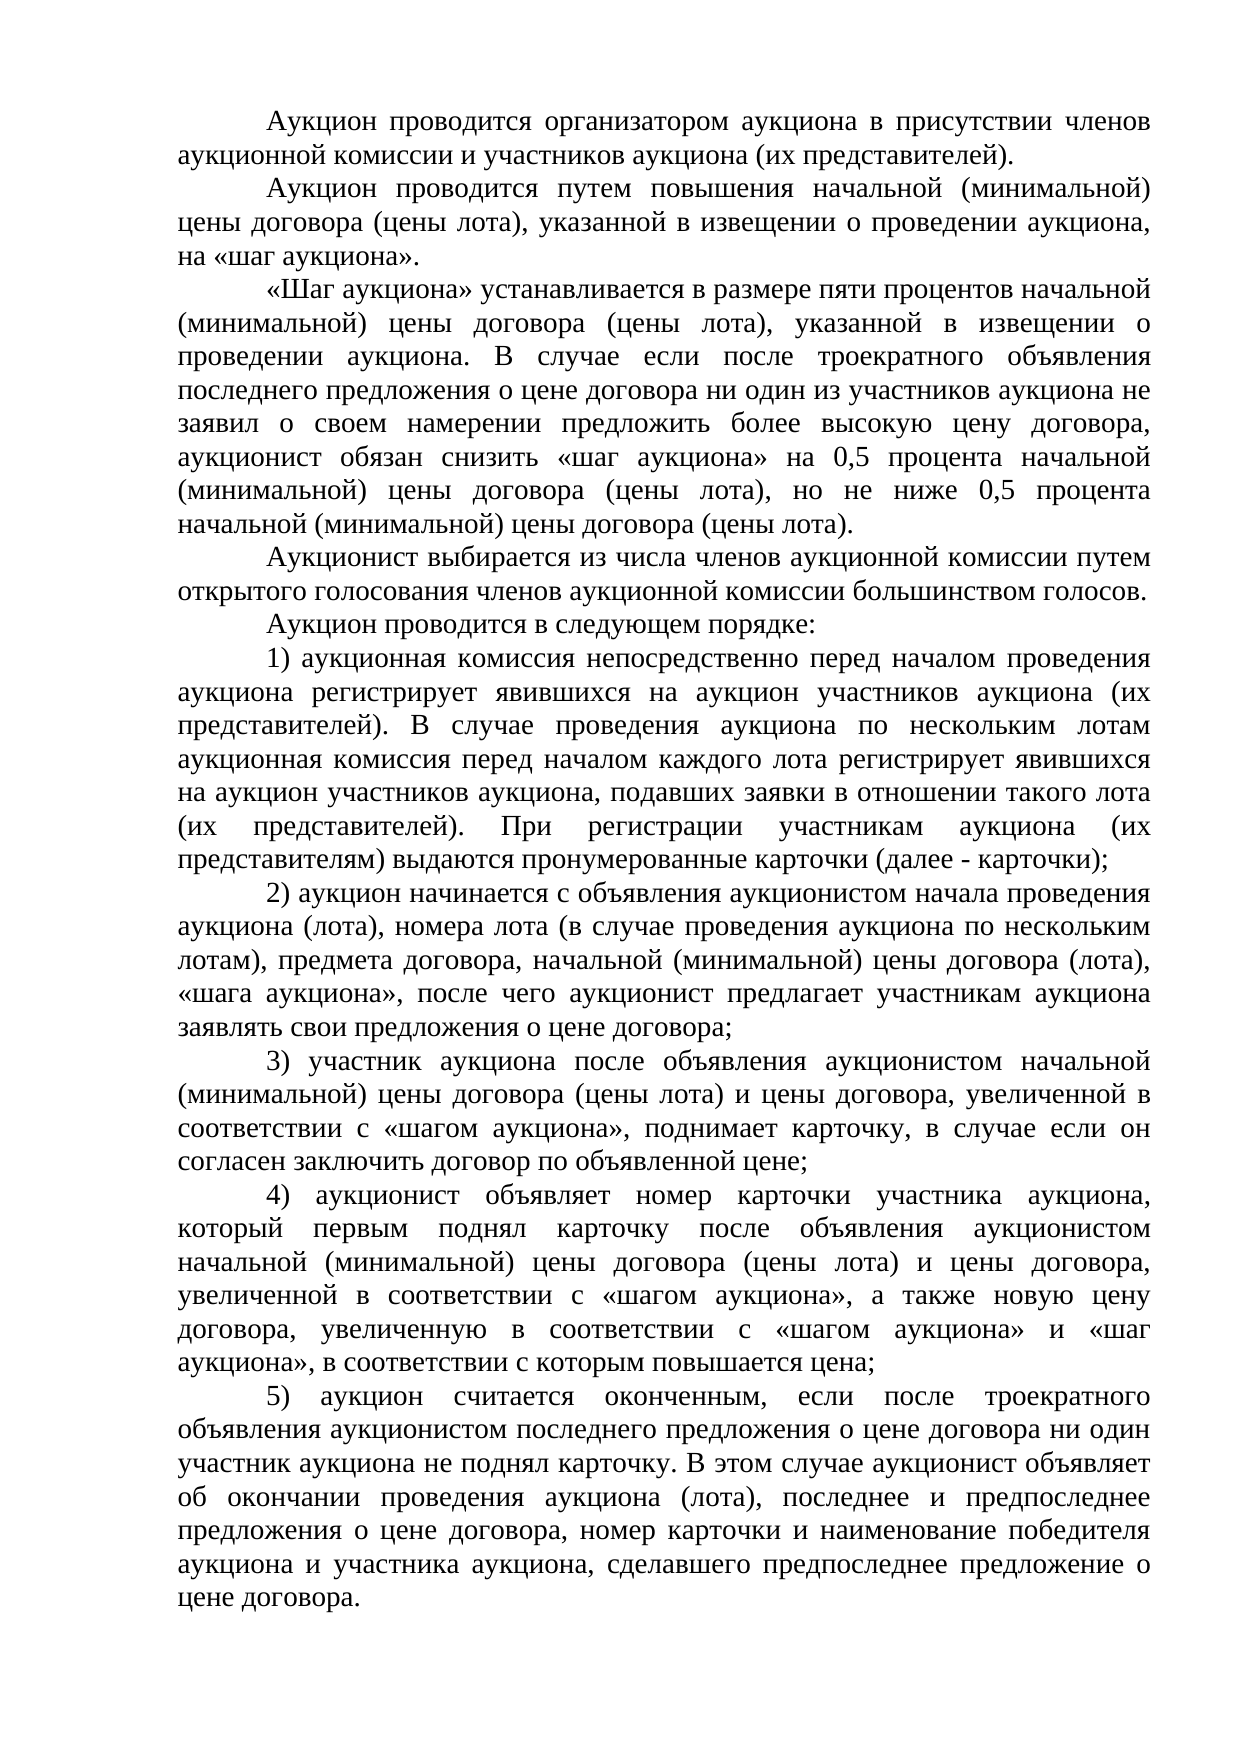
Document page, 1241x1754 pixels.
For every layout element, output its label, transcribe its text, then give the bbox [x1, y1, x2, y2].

text 5) аукцион считается оконченным, если после троекратного объявления аукционистом последнего предложения о цене договора ни один участник аукциона не поднял карточку. В этом случае аукционист объявляет об окончании проведения аукциона (лота), последнее и предпоследнее предложения о цене договора, номер карточки и наименование победителя аукциона и участника аукциона, сделавшего предпоследнее предложение о цене договора. [177, 1378, 1152, 1613]
text Аукцион проводится путем повышения начальной (минимальной) цены договора (цены лота), указанной в извещении о проведении аукциона, на «шаг аукциона». [177, 171, 1152, 271]
text Аукцион проводится в следующем порядке: [177, 607, 1152, 640]
text Аукционист выбирается из числа членов аукционной комиссии путем открытого голосования членов аукционной комиссии большинством голосов. [177, 539, 1152, 607]
text 2) аукцион начинается с объявления аукционистом начала проведения аукциона (лота), номера лота (в случае проведения аукциона по нескольким лотам), предмета договора, начальной (минимальной) цены договора (лота), «шага аукциона», после чего аукционист предлагает участникам аукциона заявлять свои предложения о цене договора; [177, 875, 1152, 1043]
text Аукцион проводится организатором аукциона в присутствии членов аукционной комиссии и участников аукциона (их представителей). [177, 103, 1152, 171]
text 1) аукционная комиссия непосредственно перед началом проведения аукциона регистрирует явившихся на аукцион участников аукциона (их представителей). В случае проведения аукциона по нескольким лотам аукционная комиссия перед началом каждого лота регистрирует явившихся на аукцион участников аукциона, подавших заявки в отношении такого лота (их представителей). При регистрации участникам аукциона (их представителям) выдаются пронумерованные карточки (далее - карточки); [177, 640, 1152, 875]
text 4) аукционист объявляет номер карточки участника аукциона, который первым поднял карточку после объявления аукционистом начальной (минимальной) цены договора (цены лота) и цены договора, увеличенной в соответствии с «шагом аукциона», а также новую цену договора, увеличенную в соответствии с «шагом аукциона» и «шаг аукциона», в соответствии с которым повышается цена; [177, 1177, 1152, 1378]
text «Шаг аукциона» устанавливается в размере пяти процентов начальной (минимальной) цены договора (цены лота), указанной в извещении о проведении аукциона. В случае если после троекратного объявления последнего предложения о цене договора ни один из участников аукциона не заявил о своем намерении предложить более высокую цену договора, аукционист обязан снизить «шаг аукциона» на 0,5 процента начальной (минимальной) цены договора (цены лота), но не ниже 0,5 процента начальной (минимальной) цены договора (цены лота). [177, 271, 1152, 539]
text 3) участник аукциона после объявления аукционистом начальной (минимальной) цены договора (цены лота) и цены договора, увеличенной в соответствии с «шагом аукциона», поднимает карточку, в случае если он согласен заключить договор по объявленной цене; [177, 1043, 1152, 1177]
